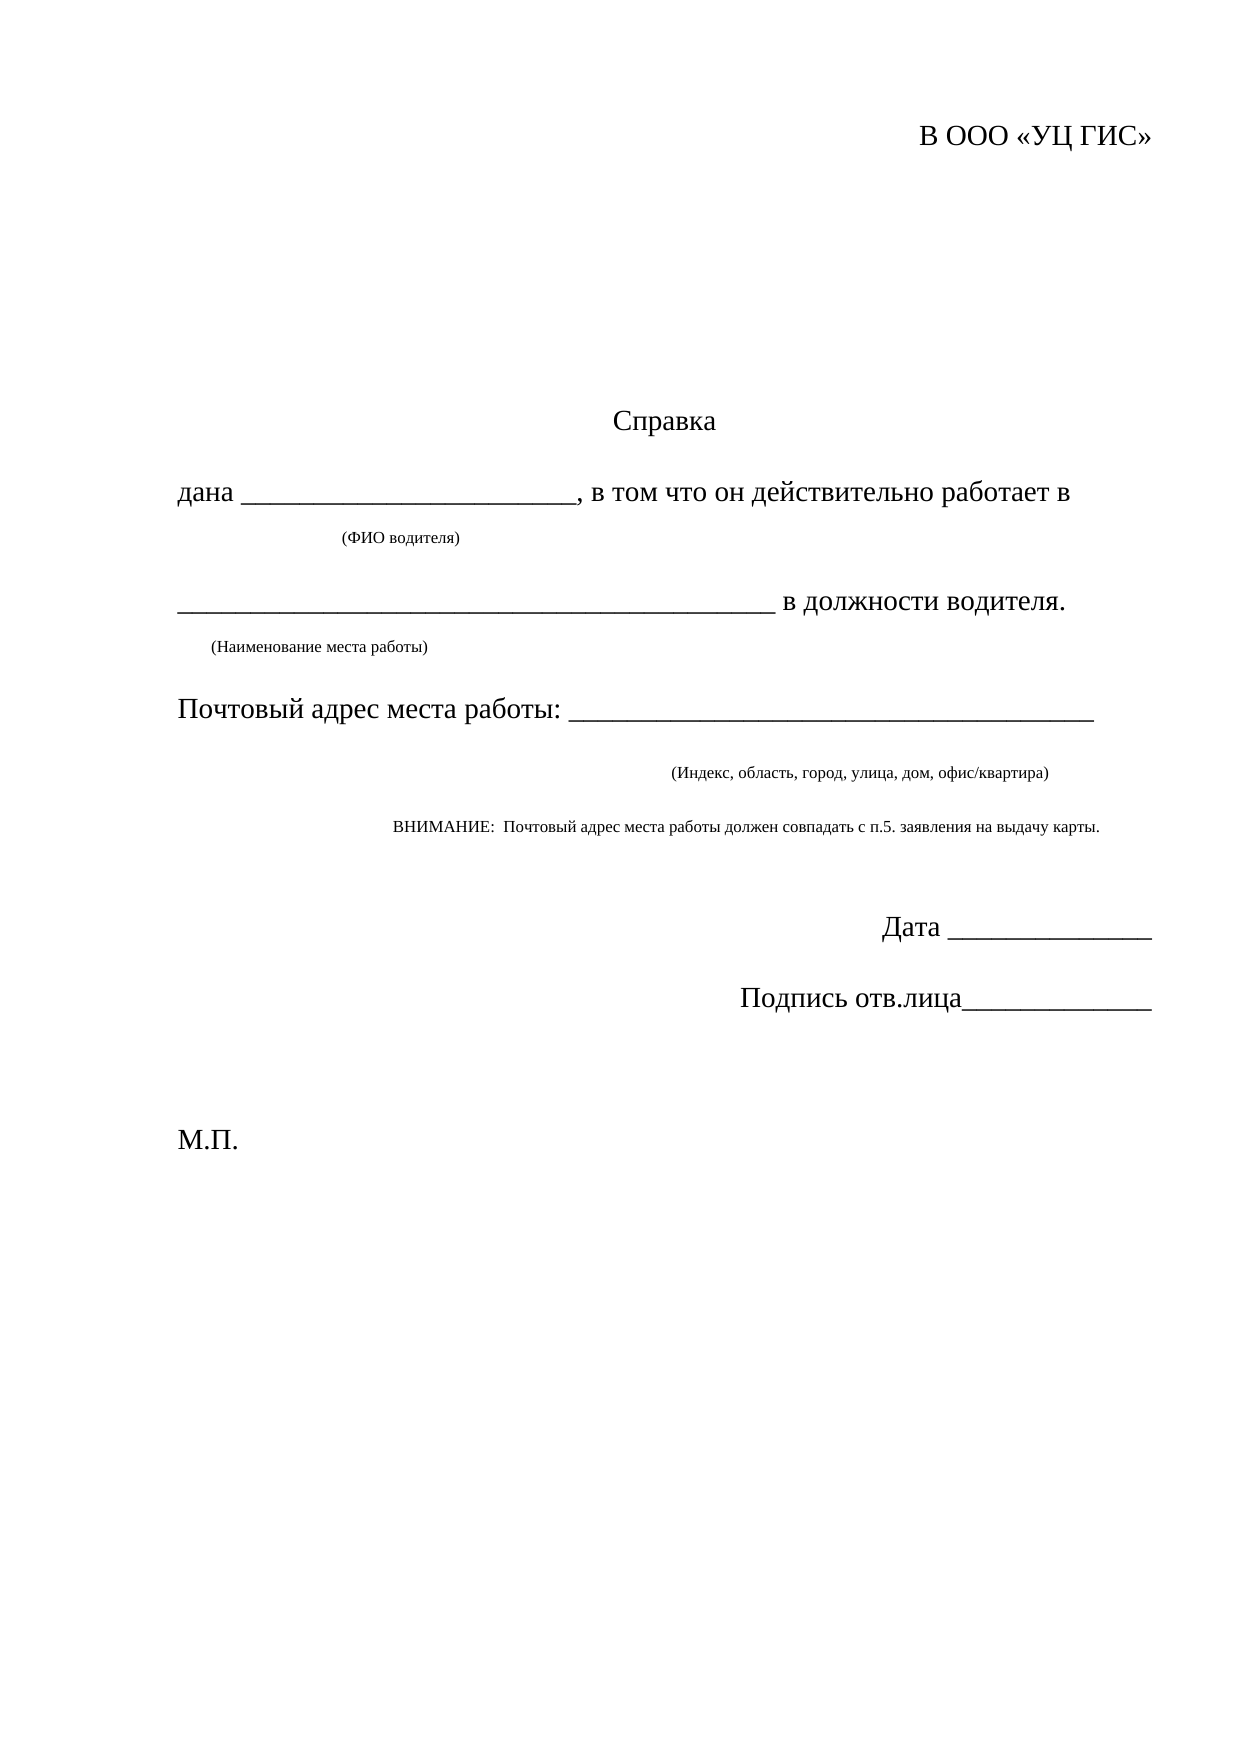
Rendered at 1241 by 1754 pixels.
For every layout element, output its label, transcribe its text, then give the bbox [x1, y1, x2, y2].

text (Наименование места работы) [177, 637, 1152, 671]
text (ФИО водителя) [177, 528, 1152, 562]
text М.П. [177, 1122, 1152, 1156]
text Справка [177, 403, 1152, 436]
text Подпись отв.лица_____________ [177, 980, 1152, 1013]
text ВНИМАНИЕ: Почтовый адрес места работы должен совпадать с п.5. заявления на выдачу карты. [177, 817, 1152, 850]
text дана _______________________, в том что он действительно работает в [177, 474, 1152, 507]
text (Индекс, область, город, улица, дом, офис/квартира) [177, 762, 1152, 796]
text Почтовый адрес места работы: ____________________________________ [177, 691, 1152, 725]
text В ООО «УЦ ГИС» [177, 118, 1152, 152]
text Дата ______________ [177, 909, 1152, 942]
text _________________________________________ в должности водителя. [177, 583, 1152, 616]
